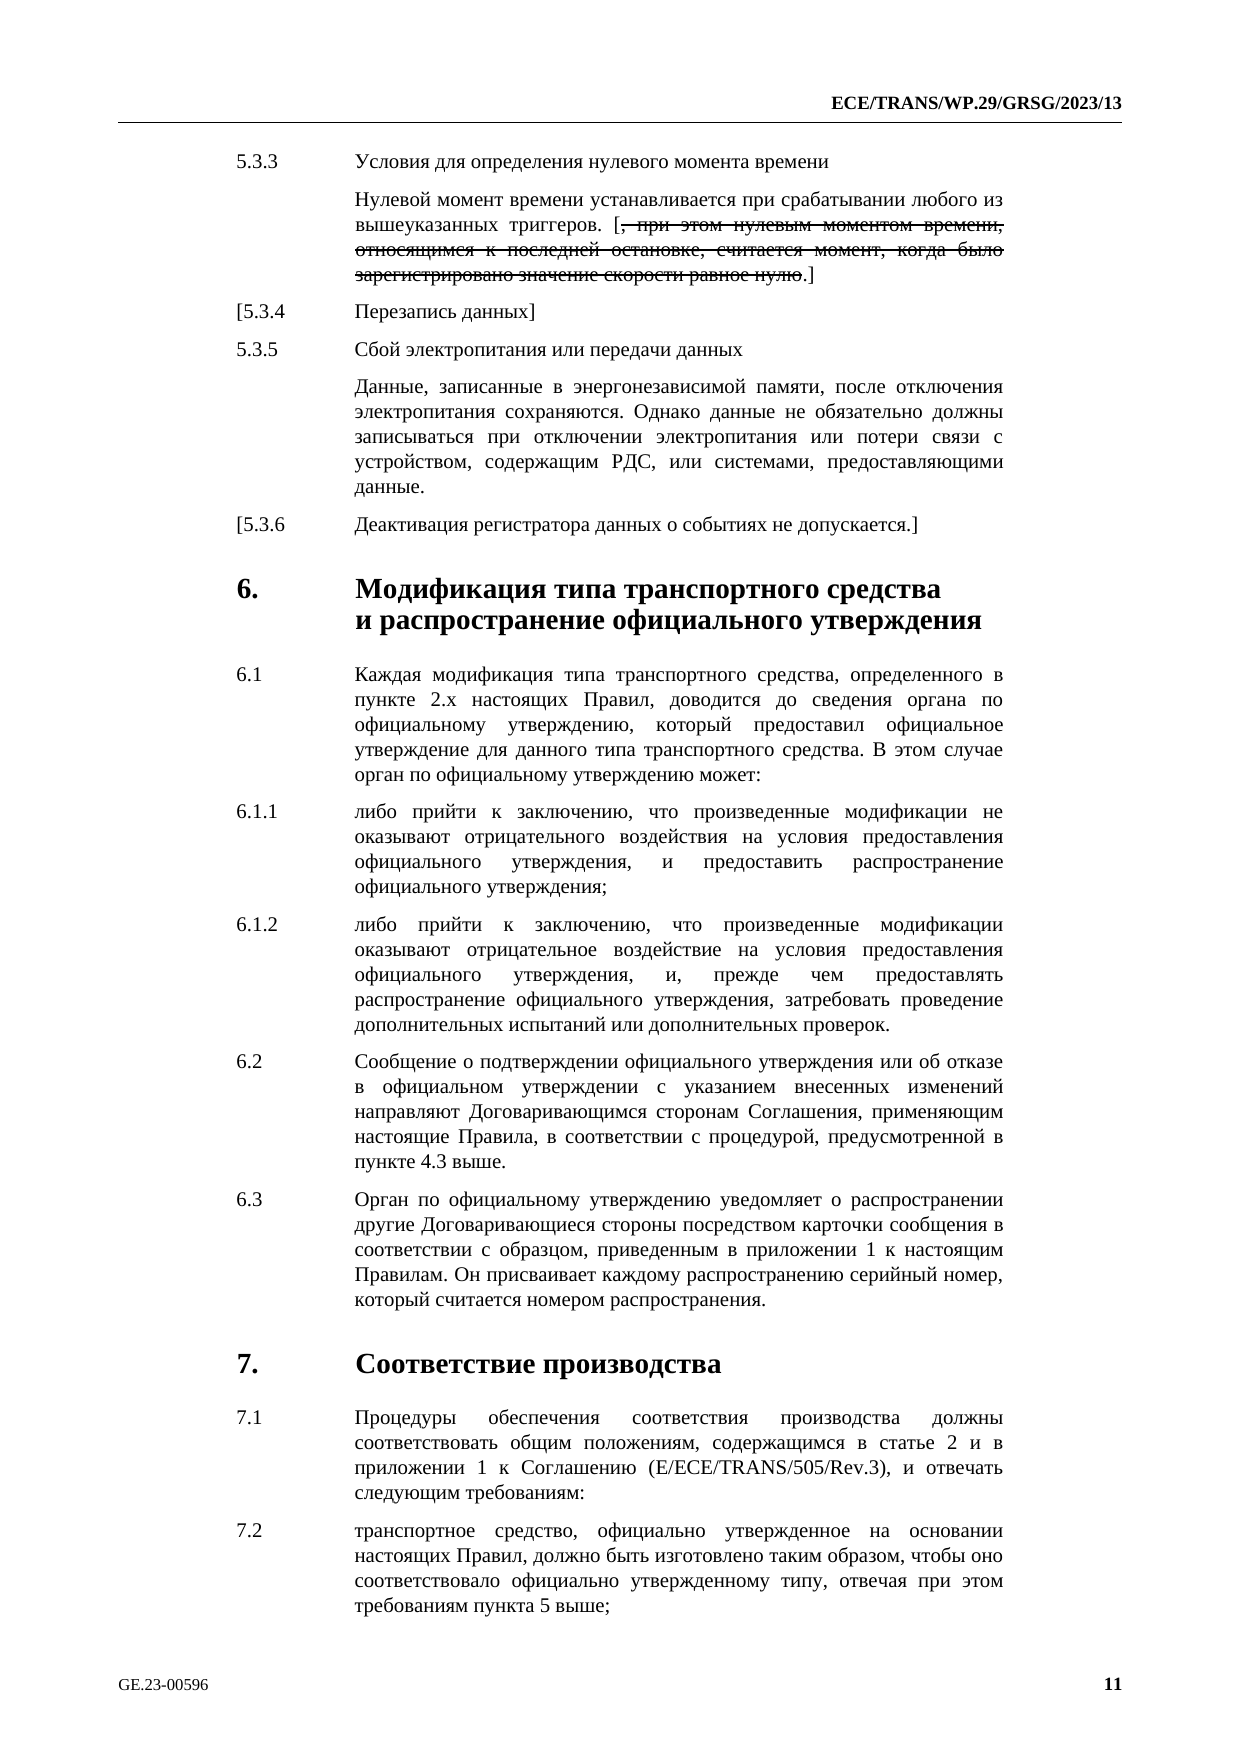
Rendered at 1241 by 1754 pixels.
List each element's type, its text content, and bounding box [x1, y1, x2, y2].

text Нулевой момент времени устанавливается при срабатывании любого из вышеуказанных триггеров. [, при этом нулевым моментом времени, относящимся к последней остановке, считается момент, когда было зарегистрировано значение скорости равное нулю.] [354, 186, 1003, 286]
text [5.3.6 Деактивация регистратора данных о событиях не допускается.] [236, 511, 1004, 536]
text 7.1 Процедуры обеспечения соответствия производства должны соответствовать общим положениям, содержащимся в статье 2 и в приложении 1 к Соглашению (E/ECE/TRANS/505/Rev.3), и отвечать следующим требованиям: [236, 1404, 1004, 1504]
text Данные, записанные в энергонезависимой памяти, после отключения электропитания сохраняются. Однако данные не обязательно должны записываться при отключении электропитания или потери связи с устройством, содержащим РДС, или системами, предоставляющими данные. [236, 373, 1004, 498]
text 5.3.3 Условия для определения нулевого момента времени [236, 148, 1004, 173]
text 6.1.1 либо прийти к заключению, что произведенные модификации не оказывают отрицательного воздействия на условия предоставления официального утверждения, и предоставить распространение официального утверждения; [236, 798, 1004, 898]
text 6.3 Орган по официальному утверждению уведомляет о распространении другие Договаривающиеся стороны посредством карточки сообщения в соответствии с образцом, приведенным в приложении 1 к настоящим Правилам. Он присваивает каждому распространению серийный номер, который считается номером распространения. [236, 1186, 1004, 1311]
text 6.1.2 либо прийти к заключению, что произведенные модификации оказывают отрицательное воздействие на условия предоставления официального утверждения, и, прежде чем предоставлять распространение официального утверждения, затребовать проведение дополнительных испытаний или дополнительных проверок. [236, 911, 1004, 1036]
text 6. Модификация типа транспортного средства и распространение официального утверждения [237, 573, 1003, 636]
text 7.2 транспортное средство, официально утвержденное на основании настоящих Правил, должно быть изготовлено таким образом, чтобы оно соответствовало официально утвержденному типу, отвечая при этом требованиям пункта 5 выше; [236, 1517, 1004, 1617]
text 6.1 Каждая модификация типа транспортного средства, определенного в пункте 2.x настоящих Правил, доводится до сведения органа по официальному утверждению, который предоставил официальное утверждение для данного типа транспортного средства. В этом случае орган по официальному утверждению может: [236, 661, 1004, 786]
text 7. Соответствие производства [237, 1348, 1003, 1379]
text 6.2 Сообщение о подтверждении официального утверждения или об отказе в официальном утверждении с указанием внесенных изменений направляют Договаривающимся сторонам Соглашения, применяющим настоящие Правила, в соответствии с процедурой, предусмотренной в пункте 4.3 выше. [236, 1048, 1004, 1173]
text 5.3.5 Сбой электропитания или передачи данных [236, 336, 1004, 361]
text [5.3.4 Перезапись данных] [236, 298, 1004, 323]
